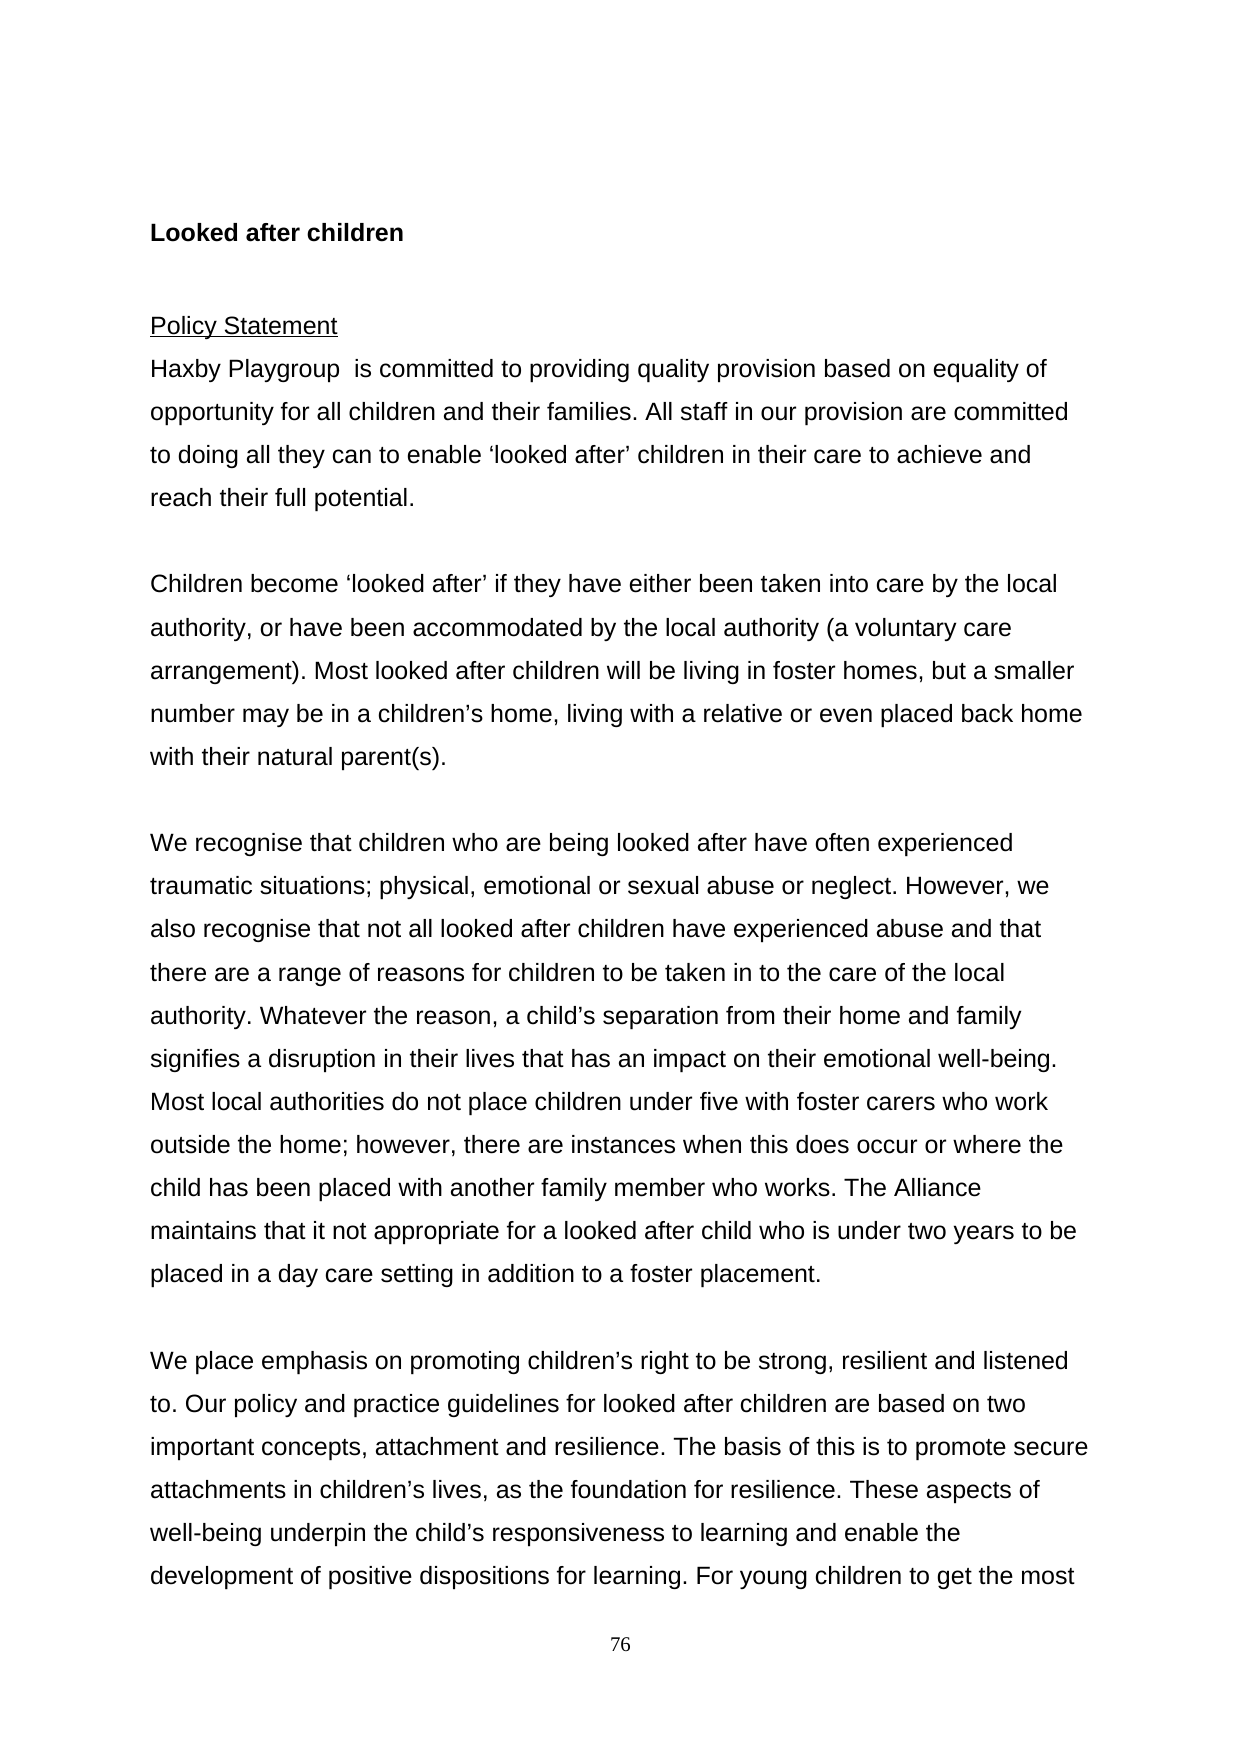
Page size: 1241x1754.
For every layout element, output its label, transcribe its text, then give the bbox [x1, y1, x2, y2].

text Policy Statement [150, 311, 1090, 339]
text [150, 1346, 1090, 1590]
text Haxby Playgroup is committed to providing quality provision based on equality of opportunity for all children and their families. All staff in our provision are committed to doing all they can to enable ‘looked after’ children in their care to achieve and reach their full potential. [150, 354, 1090, 512]
text We recognise that children who are being looked after have often experienced traumatic situations; physical, emotional or sexual abuse or neglect. However, we also recognise that not all looked after children have experienced abuse and that there are a range of reasons for children to be taken in to the care of the local authority. Whatever the reason, a child’s separation from their home and family signifies a disruption in their lives that has an impact on their emotional well-being. Most local authorities do not place children under five with foster carers who work outside the home; however, there are instances when this does occur or where the child has been placed with another family member who works. The Alliance maintains that it not appropriate for a looked after child who is under two years to be placed in a day care setting in addition to a foster placement. [150, 828, 1090, 1288]
subtitle Looked after children [150, 218, 1090, 247]
text Children become ‘looked after’ if they have either been taken into care by the local authority, or have been accommodated by the local authority (a voluntary care arrangement). Most looked after children will be living in foster homes, but a smaller number may be in a children’s home, living with a relative or even placed back home with their natural parent(s). [150, 569, 1090, 771]
